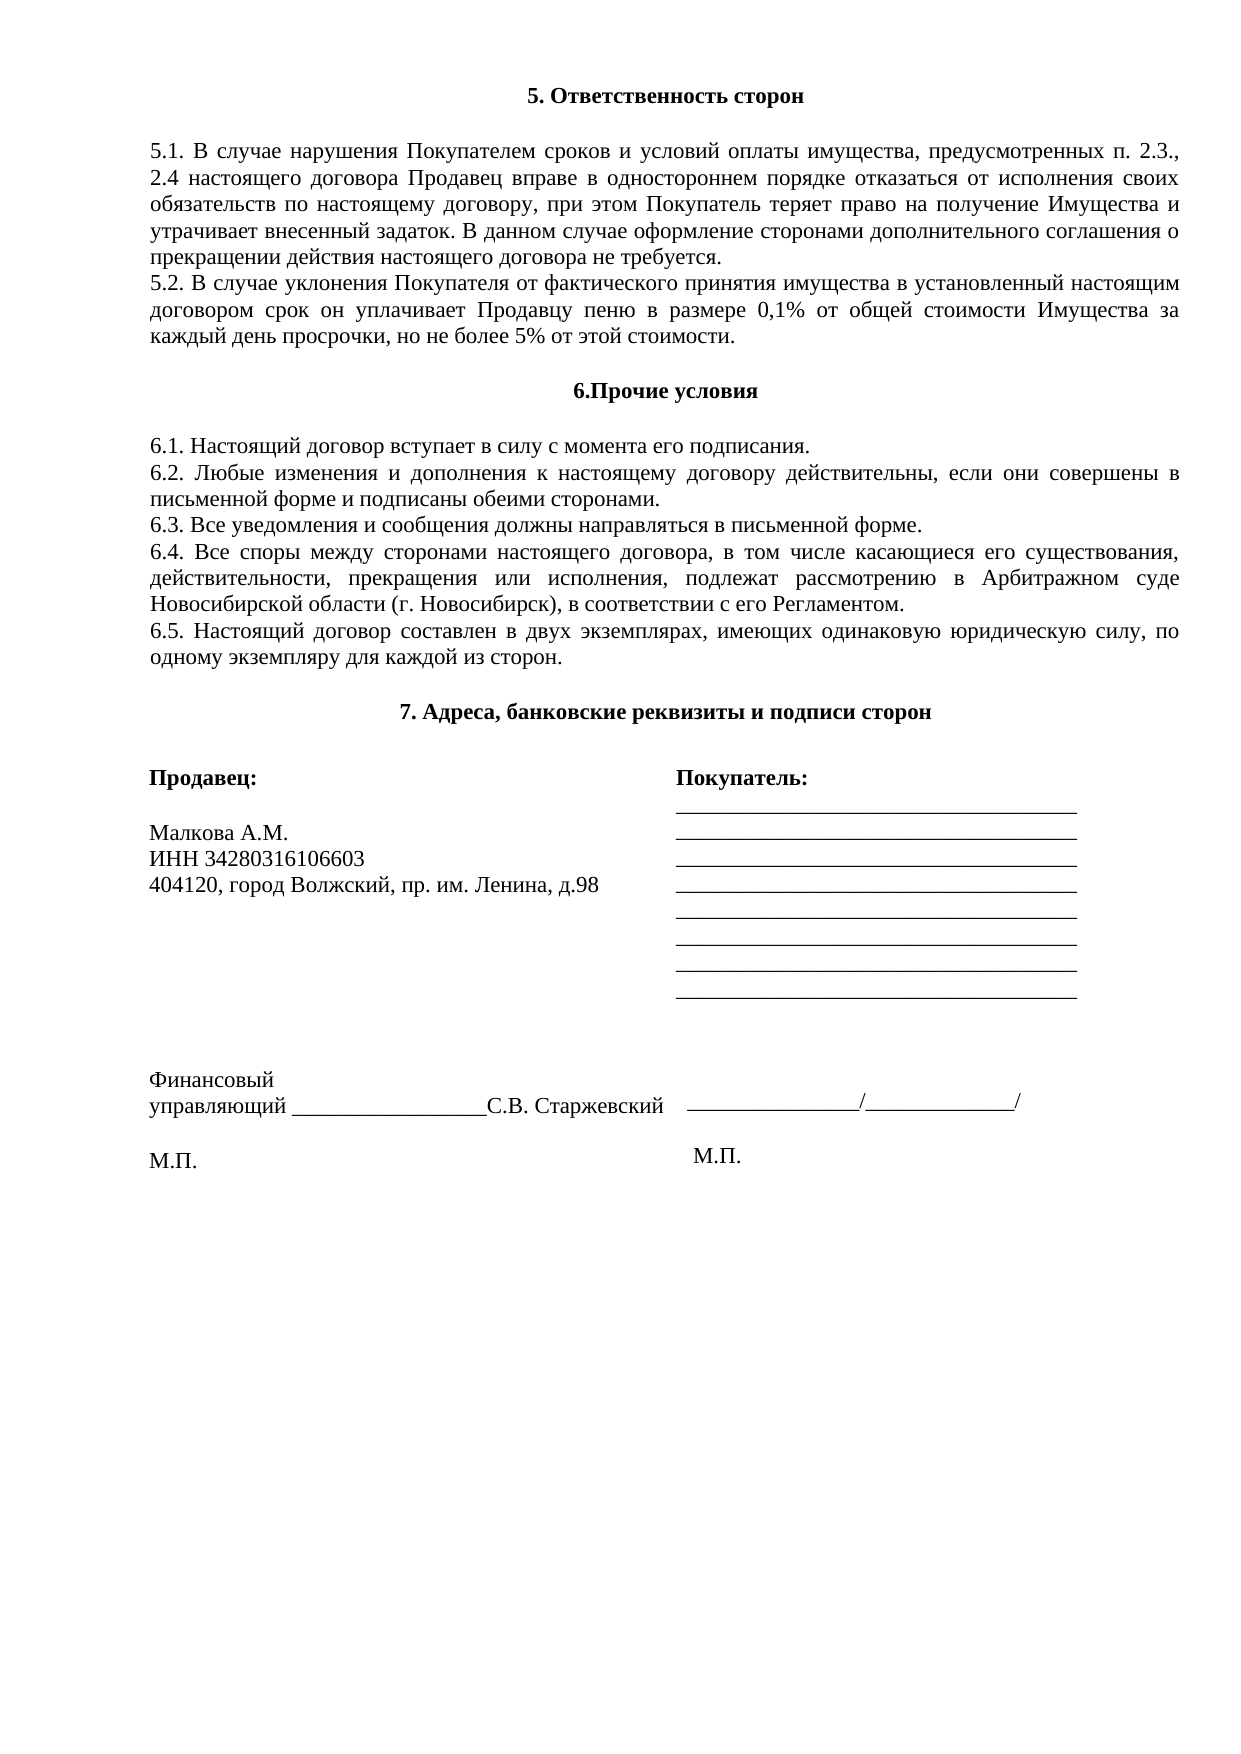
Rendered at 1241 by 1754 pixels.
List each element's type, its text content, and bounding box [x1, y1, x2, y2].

title 6.1. Настоящий договор вступает в силу с момента его подписания. [150, 432, 1181, 459]
title 5. Ответственность сторон [150, 82, 1181, 109]
title 6.3. Все уведомления и сообщения должны направляться в письменной форме. [150, 511, 1181, 538]
title 5.2. В случае уклонения Покупателя от фактического принятия имущества в установленный настоящим договором срок он уплачивает Продавцу пеню в размере 0,1% от общей стоимости Имущества за каждый день просрочки, но не более 5% от этой стоимости. [150, 269, 1181, 348]
title 6.Прочие условия [150, 377, 1181, 403]
title 6.5. Настоящий договор составлен в двух экземплярах, имеющих одинаковую юридическую силу, по одному экземпляру для каждой из сторон. [150, 617, 1181, 669]
title 6.2. Любые изменения и дополнения к настоящему договору действительны, если они совершены в письменной форме и подписаны обеими сторонами. [150, 459, 1181, 511]
table_header Покупатель: ___________________________________ ___________________________________ ___________________________________ ___________________________________ ___________________________________ ___________________________________ ___________________________________ ___________________________________ _______________/_____________/ М.П. [676, 753, 1203, 1213]
title 6.4. Все споры между сторонами настоящего договора, в том числе касающиеся его существования, действительности, прекращения или исполнения, подлежат рассмотрению в Арбитражном суде Новосибирской области (г. Новосибирск), в соответствии с его Регламентом. [150, 538, 1181, 617]
title 7. Адреса, банковские реквизиты и подписи сторон [150, 698, 1181, 724]
title 5.1. В случае нарушения Покупателем сроков и условий оплаты имущества, предусмотренных п. 2.3., 2.4 настоящего договора Продавец вправе в одностороннем порядке отказаться от исполнения своих обязательств по настоящему договору, при этом Покупатель теряет право на получение Имущества и утрачивает внесенный задаток. В данном случае оформление сторонами дополнительного соглашения о прекращении действия настоящего договора не требуется. [150, 138, 1181, 269]
table_header Продавец: Малкова А.М. ИНН 34280316106603 404120, город Волжский, пр. им. Ленина, д.98 Финансовый управляющий _________________С.В. Старжевский М.П. [149, 753, 676, 1213]
